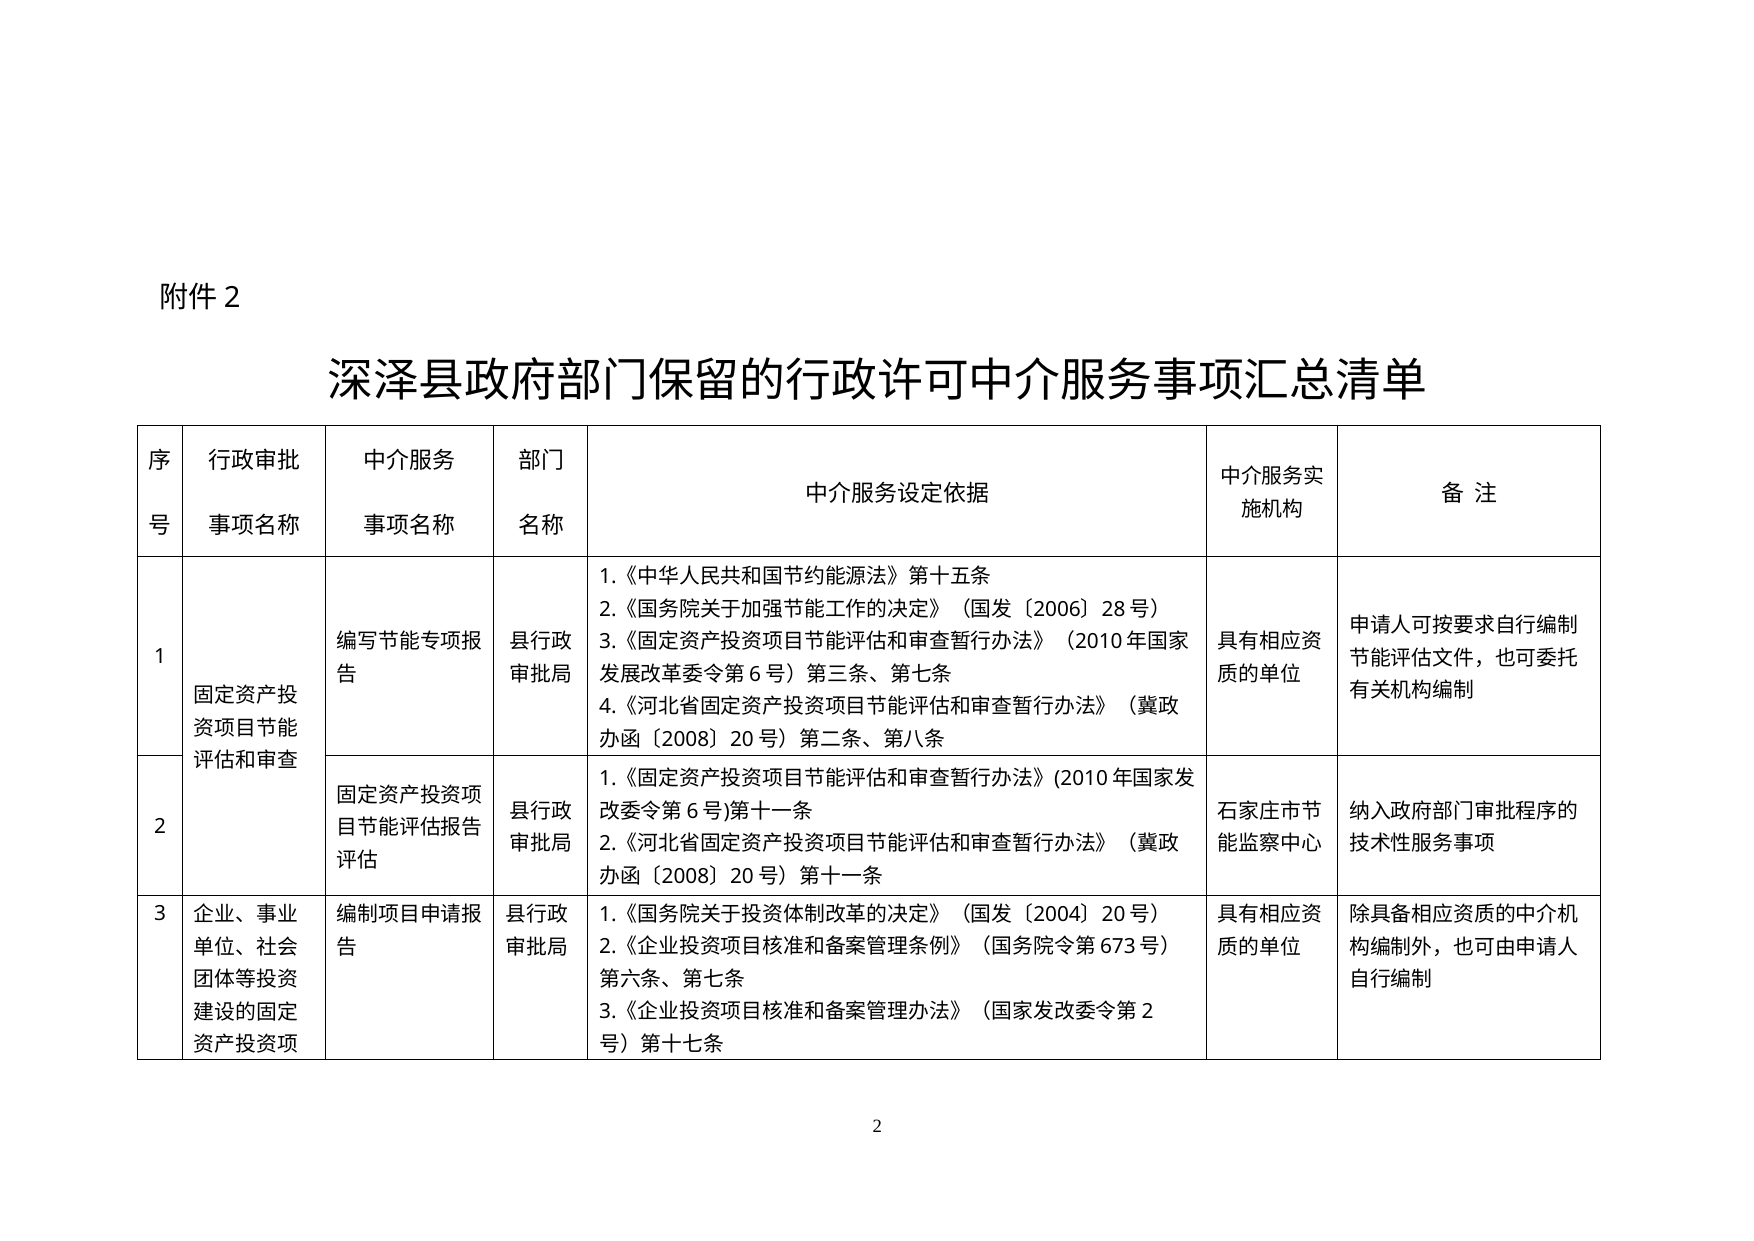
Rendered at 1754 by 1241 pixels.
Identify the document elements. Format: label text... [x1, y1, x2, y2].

table_cell 县行政审批局 [494, 557, 587, 754]
table_cell 纳入政府部门审批程序的技术性服务事项 [1338, 756, 1600, 895]
text 附件2 [159, 263, 1594, 328]
table_cell 县行政审批局 [494, 756, 587, 895]
table_header 中介服务实施机构 [1207, 426, 1337, 556]
table_cell 1 [138, 557, 182, 754]
table_cell 3 [138, 896, 182, 1059]
table_header 序号 [138, 426, 182, 556]
table_cell 县行政审批局 [494, 896, 587, 1059]
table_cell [588, 896, 1206, 1059]
table_cell 编写节能专项报告 [326, 557, 493, 754]
table_cell 2 [138, 756, 182, 895]
table_header 中介服务 事项名称 [326, 426, 493, 556]
table_cell 申请人可按要求自行编制节能评估文件，也可委托有关机构编制 [1338, 557, 1600, 754]
table_header 部门 名称 [494, 426, 587, 556]
text 深泽县政府部门保留的行政许可中介服务事项汇总清单 [159, 328, 1594, 425]
table_cell 固定资产投资项目节能评估报告评估 [326, 756, 493, 895]
table_header 行政审批 事项名称 [183, 426, 325, 556]
table_cell 除具备相应资质的中介机构编制外，也可由申请人自行编制 [1338, 896, 1600, 1059]
table_cell 具有相应资质的单位 [1207, 557, 1337, 754]
table_cell 石家庄市节能监察中心 [1207, 756, 1337, 895]
table_cell 编制项目申请报告 [326, 896, 493, 1059]
table_cell 1.《固定资产投资项目节能评估和审查暂行办法》(2010年国家发改委令第6号)第十一条 2.《河北省固定资产投资项目节能评估和审查暂行办法》（冀政办函〔2008〕20号）第十一条 [588, 756, 1206, 895]
table_cell 企业、事业单位、社会团体等投资建设的固定资产投资项目核准（企业投资项目核准） [183, 896, 325, 1059]
table_header 备 注 [1338, 426, 1600, 556]
table_header 中介服务设定依据 [588, 426, 1206, 556]
table_cell 1.《中华人民共和国节约能源法》第十五条 2.《国务院关于加强节能工作的决定》（国发〔2006〕28号） 3.《固定资产投资项目节能评估和审查暂行办法》（2010年国家发展改革委令第6号）第三条、第七条 4.《河北省固定资产投资项目节能评估和审查暂行办法》（冀政办函〔2008〕20号）第二条、第八条 [588, 557, 1206, 754]
table_cell 具有相应资质的单位 [1207, 896, 1337, 1059]
table_cell 固定资产投资项目节能评估和审查 [183, 557, 325, 895]
